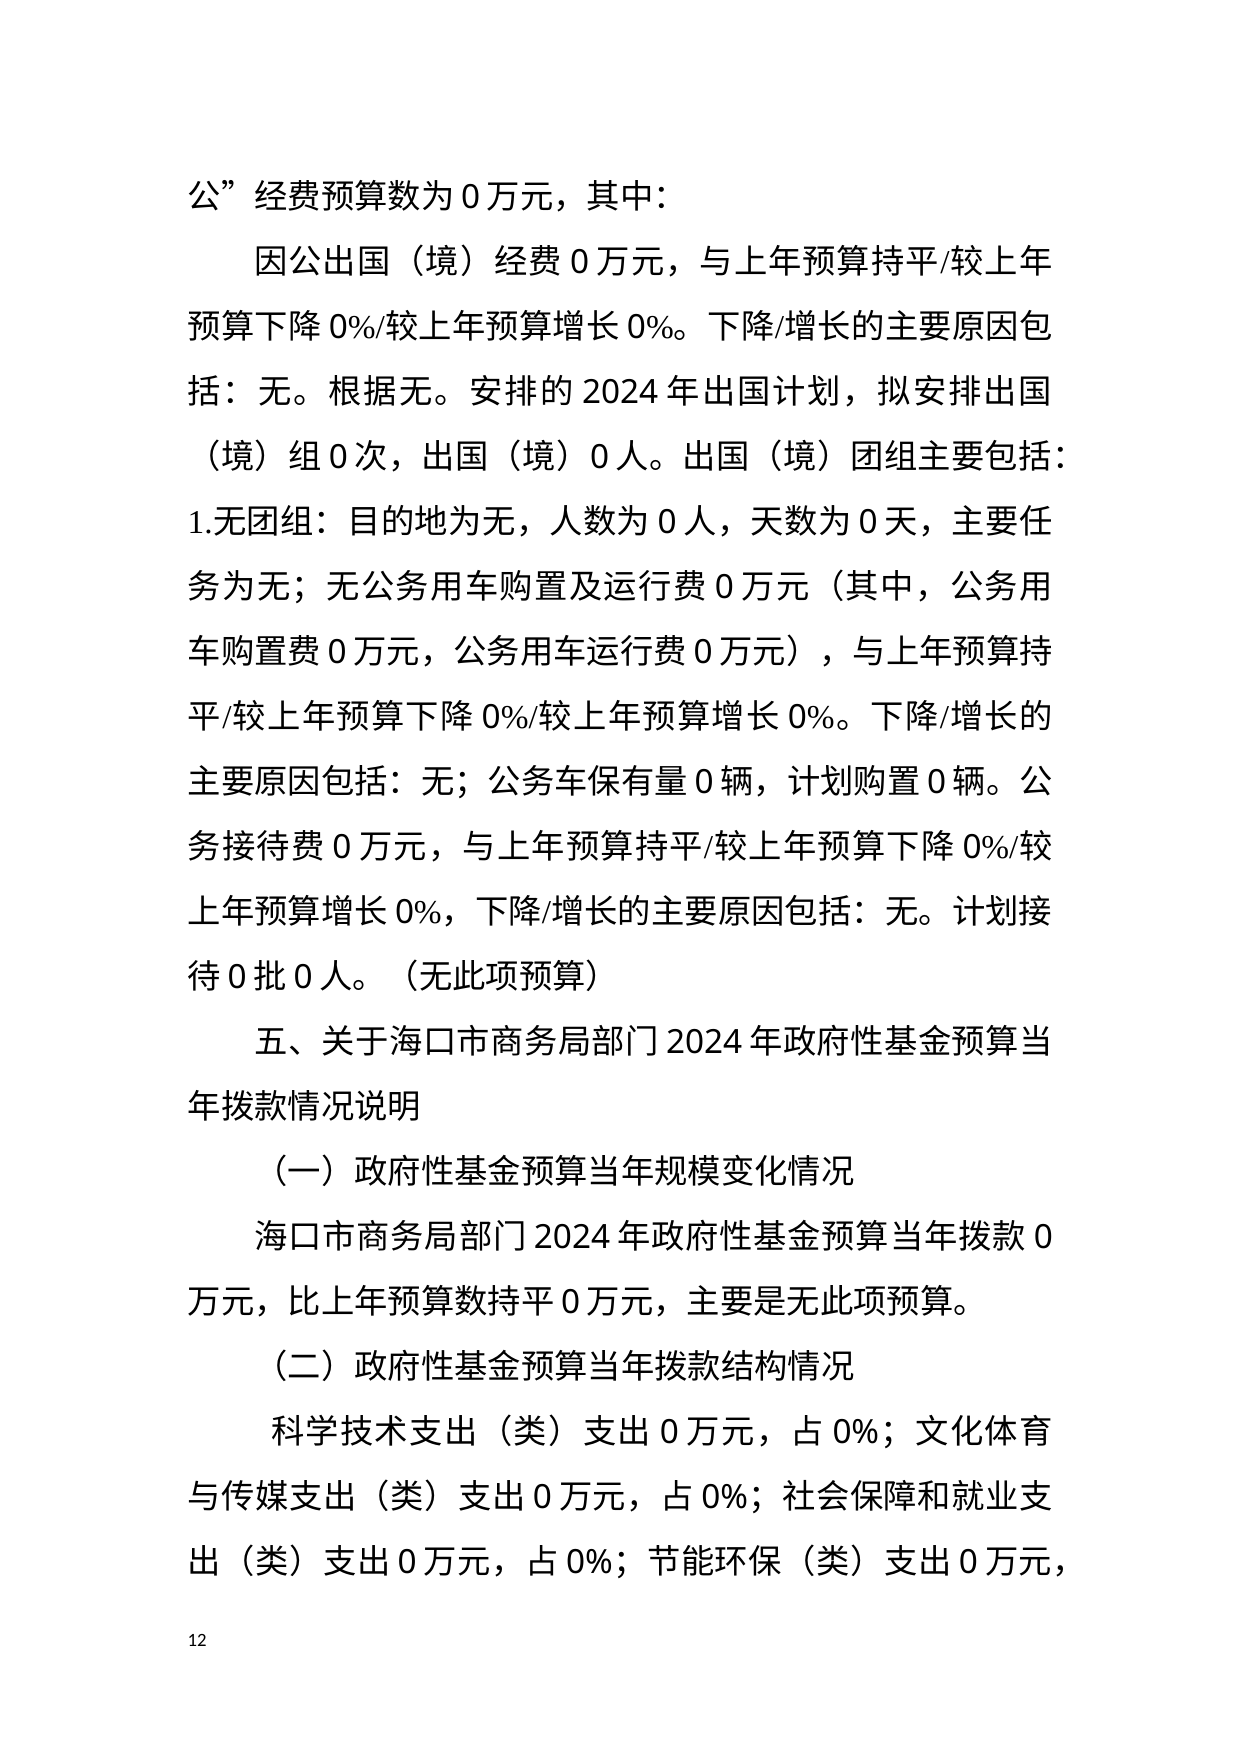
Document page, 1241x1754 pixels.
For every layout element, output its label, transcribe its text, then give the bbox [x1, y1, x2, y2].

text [187, 162, 1053, 227]
text 海口市商务局部门2024年政府性基金预算当年拨款0万元，比上年预算数持平0万元，主要是无此项预算。 [187, 1202, 1053, 1332]
text 五、关于海口市商务局部门2024年政府性基金预算当年拨款情况说明 [187, 1007, 1053, 1137]
text （二）政府性基金预算当年拨款结构情况 [187, 1332, 1053, 1397]
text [187, 1397, 1053, 1592]
text （一）政府性基金预算当年规模变化情况 [187, 1137, 1053, 1202]
text 因公出国（境）经费0万元，与上年预算持平/较上年预算下降0%/较上年预算增长0%。下降/增长的主要原因包括：无。根据无。安排的2024年出国计划，拟安排出国（境）组0次，出国（境）0人。出国（境）团组主要包括：1.无团组：目的地为无，人数为0人，天数为0天，主要任务为无；无公务用车购置及运行费0万元（其中，公务用车购置费0万元，公务用车运行费0万元），与上年预算持平/较上年预算下降0%/较上年预算增长0%。下降/增长的主要原因包括：无；公务车保有量0辆，计划购置0辆。公务接待费0万元，与上年预算持平/较上年预算下降0%/较上年预算增长0%，下降/增长的主要原因包括：无。计划接待0批0人。（无此项预算） [187, 227, 1053, 1007]
